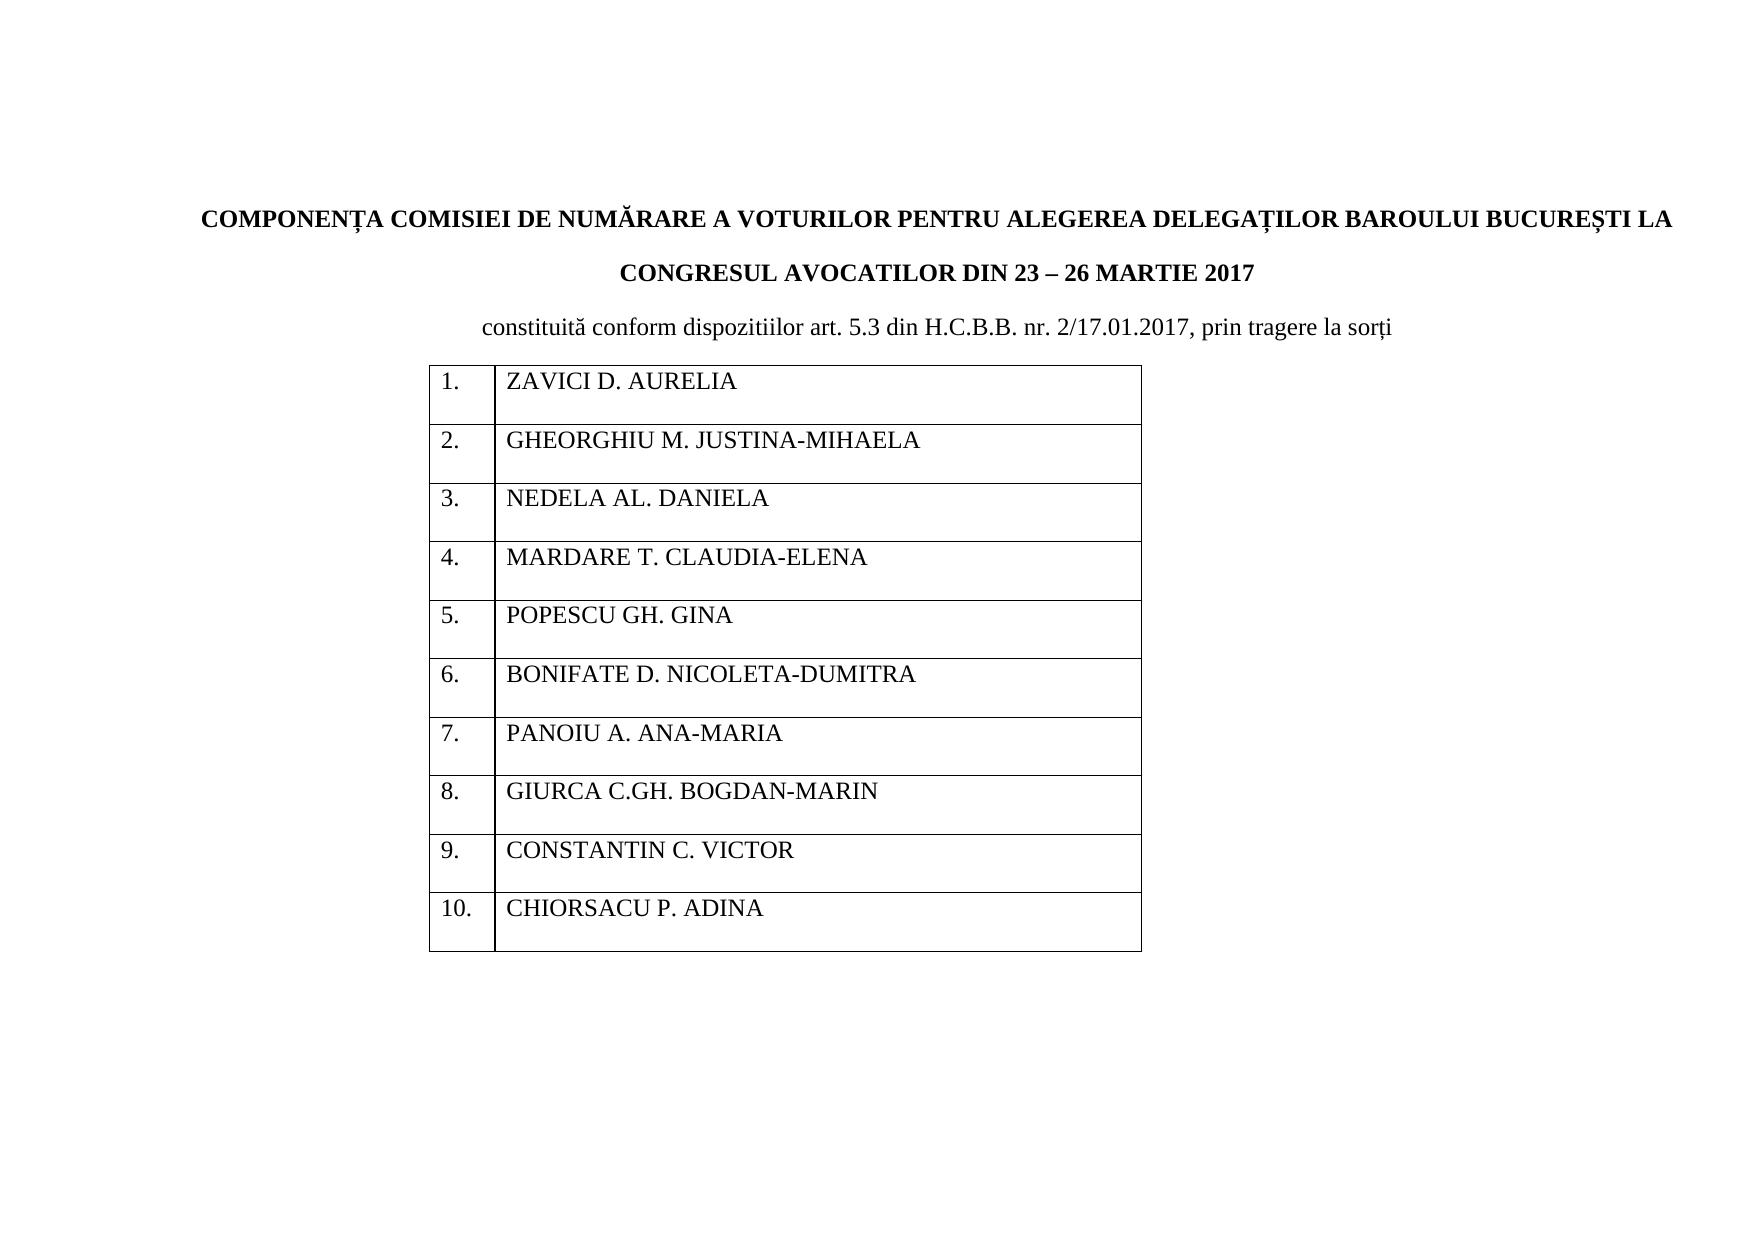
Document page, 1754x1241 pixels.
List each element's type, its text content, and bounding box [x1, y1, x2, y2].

table_cell BONIFATE D. NICOLETA-DUMITRA [496, 659, 1141, 717]
table_cell GIURCA C.GH. BOGDAN-MARIN [496, 776, 1141, 834]
table_cell 2. [430, 425, 494, 482]
table_cell 5. [430, 601, 494, 658]
table_cell 6. [430, 659, 494, 717]
table_cell PANOIU A. ANA-MARIA [496, 718, 1141, 775]
table_cell 4. [430, 542, 494, 599]
table_cell POPESCU GH. GINA [496, 601, 1141, 658]
table_cell 8. [430, 776, 494, 834]
table_cell 10. [430, 893, 494, 951]
table_cell 9. [430, 835, 494, 892]
table_cell CONSTANTIN C. VICTOR [496, 835, 1141, 892]
table_header ZAVICI D. AURELIA [496, 366, 1141, 424]
table_cell 7. [430, 718, 494, 775]
table_cell CHIORSACU P. ADINA [496, 893, 1141, 951]
text COMPONENȚA COMISIEI DE NUMĂRARE A VOTURILOR PENTRU ALEGEREA DELEGAȚILOR BAROULUI BUCUREȘTI LA [195, 204, 1679, 233]
table_cell NEDELA AL. DANIELA [496, 484, 1141, 541]
text constituită conform dispozitiilor art. 5.3 din H.C.B.B. nr. 2/17.01.2017, prin tragere la sorți [195, 312, 1679, 340]
table_cell 3. [430, 484, 494, 541]
table_cell MARDARE T. CLAUDIA-ELENA [496, 542, 1141, 599]
table_cell GHEORGHIU M. JUSTINA-MIHAELA [496, 425, 1141, 482]
text CONGRESUL AVOCATILOR DIN 23 – 26 MARTIE 2017 [195, 258, 1679, 286]
table_header 1. [430, 366, 494, 424]
